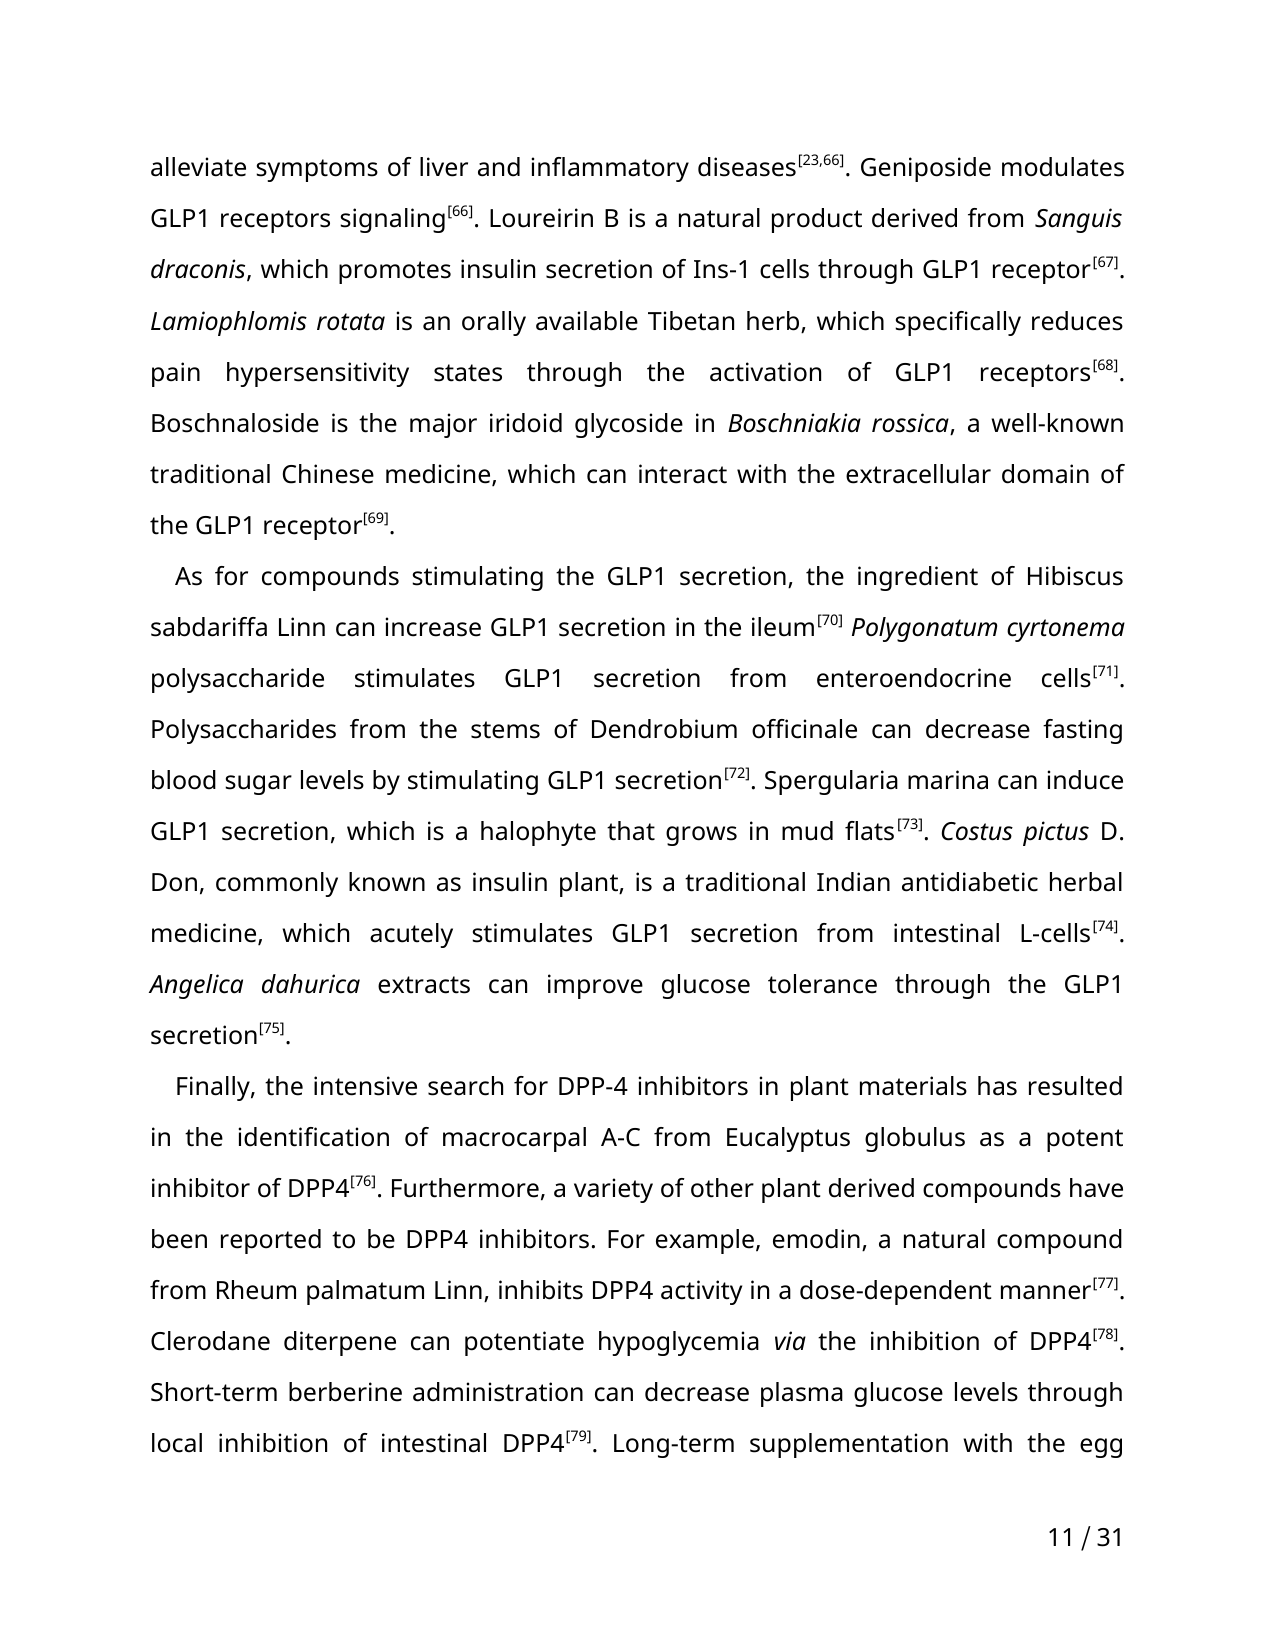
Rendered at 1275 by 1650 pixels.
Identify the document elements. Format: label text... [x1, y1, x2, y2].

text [150, 1069, 1125, 1460]
text As for compounds stimulating the GLP1 secretion, the ingredient of Hibiscus sabdariffa Linn can increase GLP1 secretion in the ileum[70] Polygonatum cyrtonema polysaccharide stimulates GLP1 secretion from enteroendocrine cells[71]. Polysaccharides from the stems of Dendrobium officinale can decrease fasting blood sugar levels by stimulating GLP1 secretion[72]. Spergularia marina can induce GLP1 secretion, which is a halophyte that grows in mud flats[73]. Costus pictus D. Don, commonly known as insulin plant, is a traditional Indian antidiabetic herbal medicine, which acutely stimulates GLP1 secretion from intestinal L-cells[74]. Angelica dahurica extracts can improve glucose tolerance through the GLP1 secretion[75]. [150, 558, 1125, 1052]
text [150, 150, 1125, 541]
